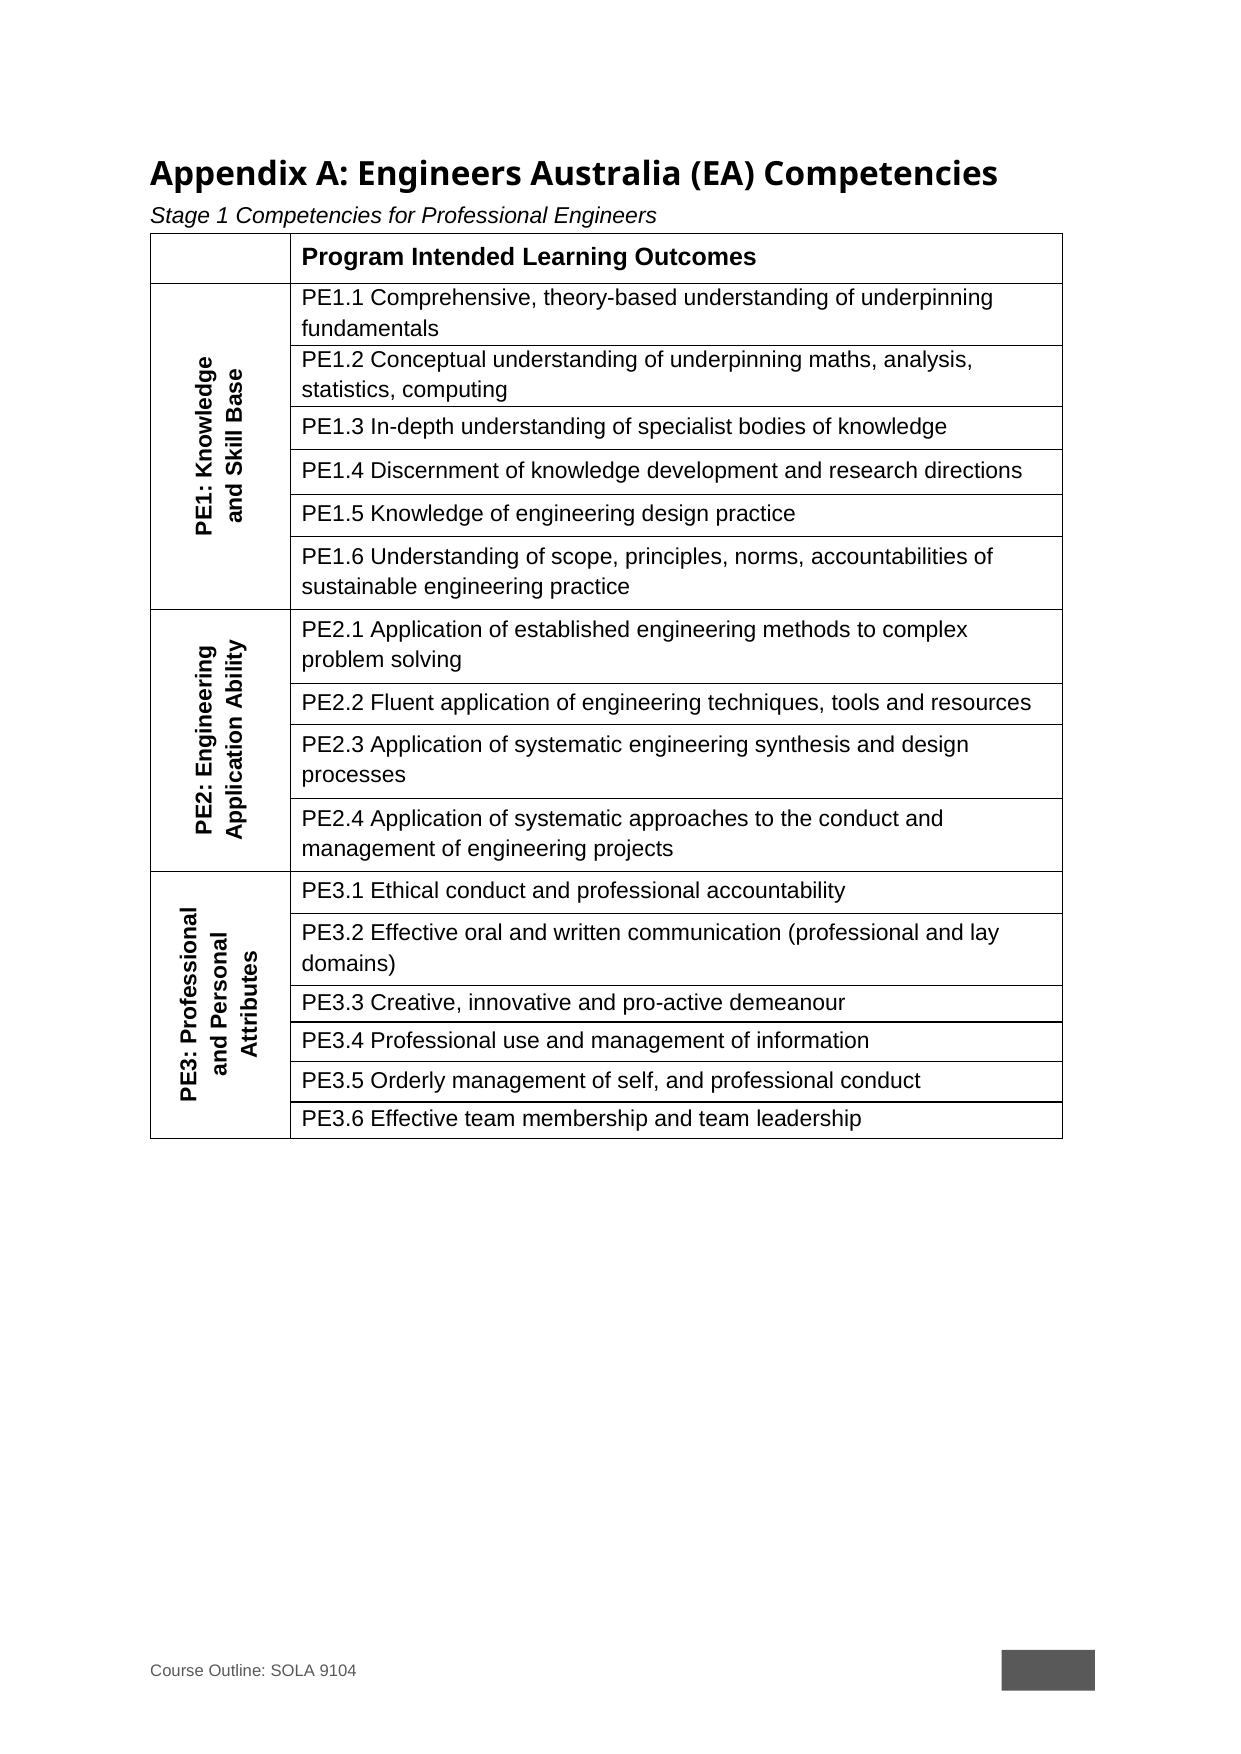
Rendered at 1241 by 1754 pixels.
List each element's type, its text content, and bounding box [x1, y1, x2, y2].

table_cell PE2.2 Fluent application of engineering techniques, tools and resources [291, 684, 1062, 723]
table_cell PE1.3 In-depth understanding of specialist bodies of knowledge [291, 407, 1062, 449]
table_cell PE1.2 Conceptual understanding of underpinning maths, analysis, statistics, computing [291, 346, 1062, 406]
table_cell PE2.1 Application of established engineering methods to complex problem solving [291, 610, 1062, 683]
table_cell PE3.1 Ethical conduct and professional accountability [291, 872, 1062, 913]
table_cell PE1.4 Discernment of knowledge development and research directions [291, 450, 1062, 493]
table_cell PE3.5 Orderly management of self, and professional conduct [291, 1062, 1062, 1101]
table_cell PE1: Knowledge and Skill Base [151, 284, 290, 609]
table_cell PE2.3 Application of systematic engineering synthesis and design processes [291, 725, 1062, 797]
subtitle Appendix A: Engineers Australia (EA) Competencies [150, 150, 1090, 195]
table_cell PE3.4 Professional use and management of information [291, 1023, 1062, 1061]
table_cell PE1.6 Understanding of scope, principles, norms, accountabilities of sustainable engineering practice [291, 537, 1062, 609]
table_cell PE2: Engineering Application Ability [151, 610, 290, 871]
table_cell PE3.3 Creative, innovative and pro-active demeanour [291, 986, 1062, 1021]
table_cell PE1.1 Comprehensive, theory-based understanding of underpinning fundamentals [291, 284, 1062, 345]
table_cell PE3.2 Effective oral and written communication (professional and lay domains) [291, 914, 1062, 985]
text Stage 1 Competencies for Professional Engineers [150, 202, 1090, 228]
table_cell PE2.4 Application of systematic approaches to the conduct and management of engineering projects [291, 799, 1062, 871]
table_header Program Intended Learning Outcomes [291, 234, 1062, 283]
table_cell PE1.5 Knowledge of engineering design practice [291, 495, 1062, 536]
table_cell PE3.6 Effective team membership and team leadership [291, 1103, 1062, 1138]
table_cell PE3: Professional and Personal Attributes [151, 872, 290, 1138]
table_header [151, 234, 290, 283]
